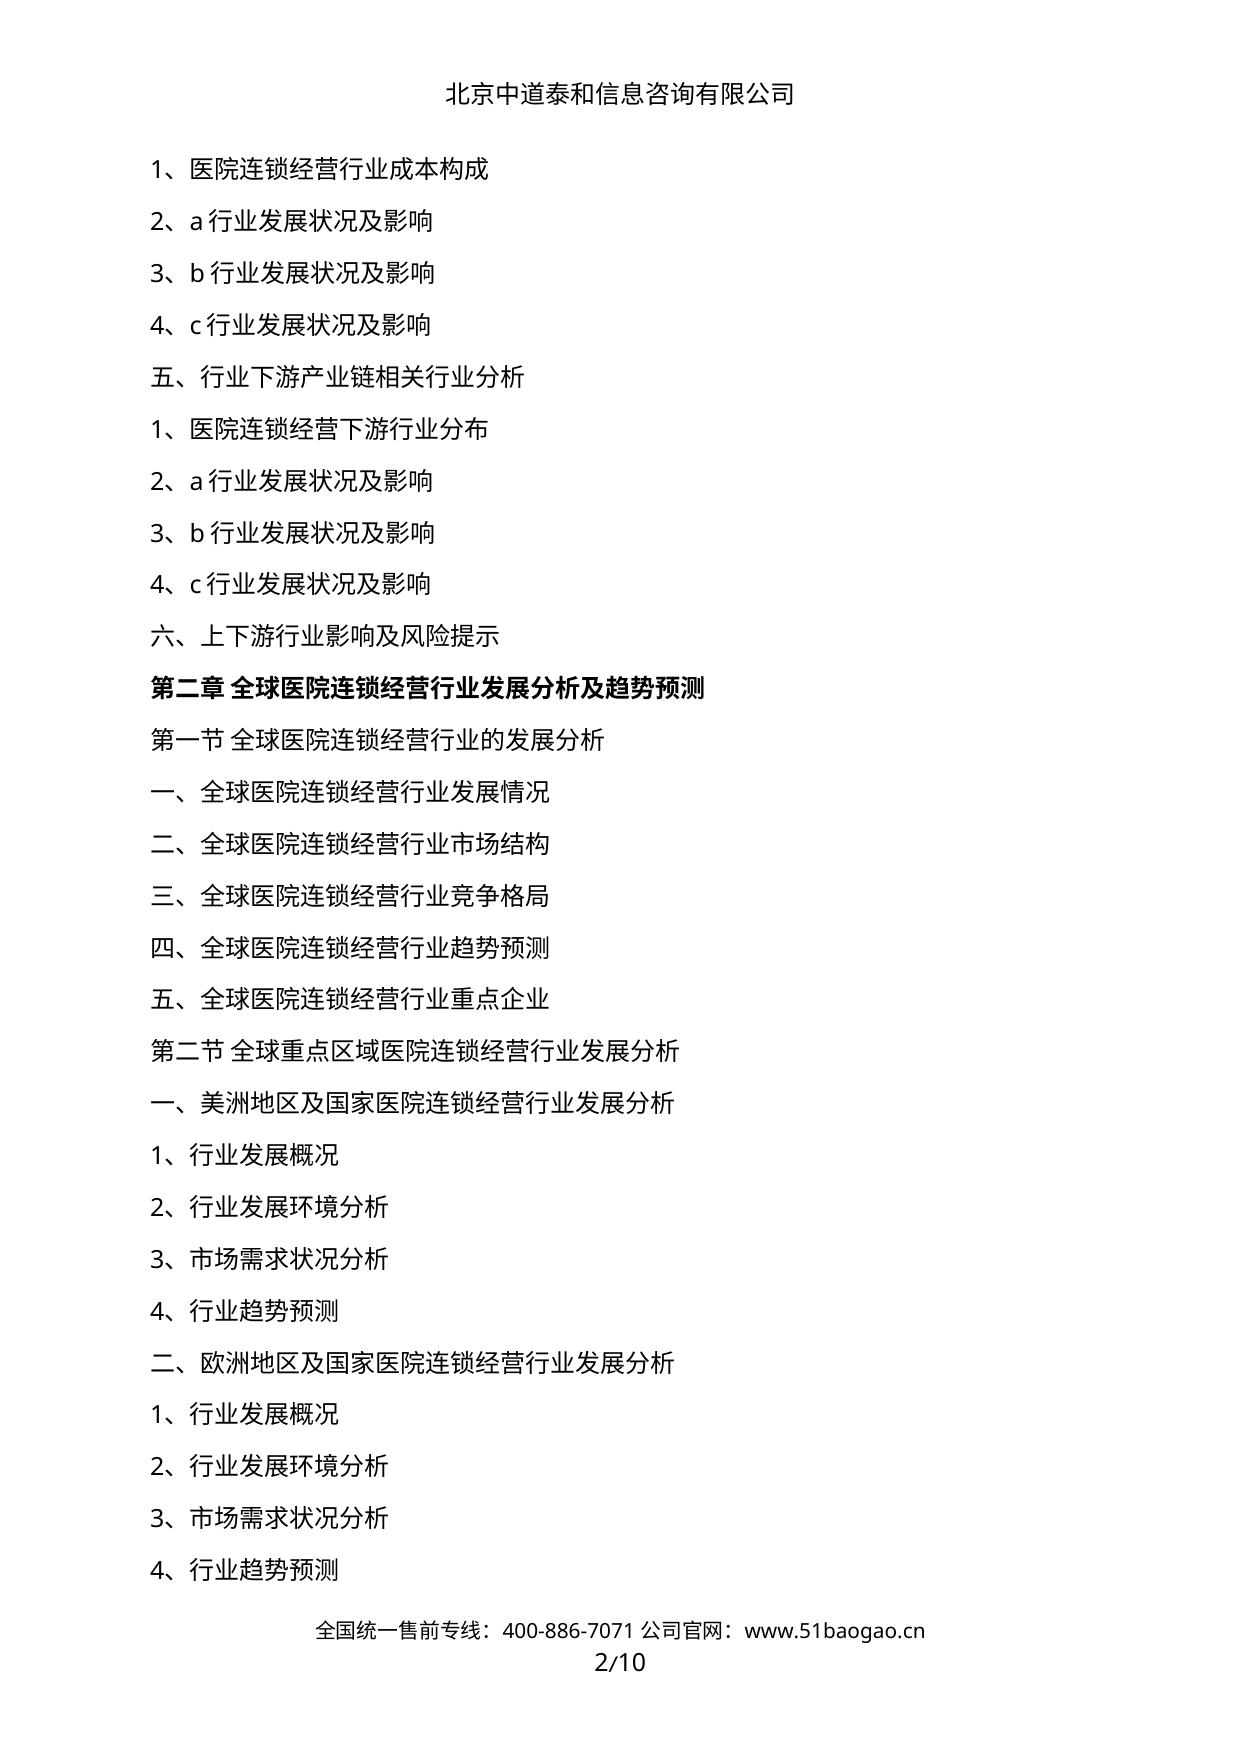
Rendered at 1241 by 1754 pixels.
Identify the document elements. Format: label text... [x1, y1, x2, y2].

text 一、美洲地区及国家医院连锁经营行业发展分析 [150, 1084, 1090, 1120]
text 3、市场需求状况分析 [150, 1239, 1090, 1276]
text 1、行业发展概况 [150, 1395, 1090, 1431]
text 2、行业发展环境分析 [150, 1447, 1090, 1483]
text 3、b行业发展状况及影响 [150, 513, 1090, 549]
text 3、市场需求状况分析 [150, 1499, 1090, 1535]
text 第二节 全球重点区域医院连锁经营行业发展分析 [150, 1032, 1090, 1068]
text 1、医院连锁经营下游行业分布 [150, 409, 1090, 446]
text 2、行业发展环境分析 [150, 1187, 1090, 1224]
text 二、欧洲地区及国家医院连锁经营行业发展分析 [150, 1343, 1090, 1379]
text 五、行业下游产业链相关行业分析 [150, 357, 1090, 394]
text 4、行业趋势预测 [150, 1551, 1090, 1587]
text 五、全球医院连锁经营行业重点企业 [150, 980, 1090, 1016]
text 第一节 全球医院连锁经营行业的发展分析 [150, 721, 1090, 757]
text 四、全球医院连锁经营行业趋势预测 [150, 928, 1090, 964]
text 4、c行业发展状况及影响 [150, 565, 1090, 601]
text 1、行业发展概况 [150, 1136, 1090, 1172]
text 4、c行业发展状况及影响 [150, 306, 1090, 342]
text 2、a行业发展状况及影响 [150, 202, 1090, 238]
text 1、医院连锁经营行业成本构成 [150, 150, 1090, 186]
text 2、a行业发展状况及影响 [150, 461, 1090, 497]
text 三、全球医院连锁经营行业竞争格局 [150, 876, 1090, 912]
text 第二章 全球医院连锁经营行业发展分析及趋势预测 [150, 669, 1090, 705]
text 4、行业趋势预测 [150, 1291, 1090, 1327]
text 一、全球医院连锁经营行业发展情况 [150, 772, 1090, 809]
text 六、上下游行业影响及风险提示 [150, 617, 1090, 653]
text 3、b行业发展状况及影响 [150, 254, 1090, 290]
text 二、全球医院连锁经营行业市场结构 [150, 824, 1090, 861]
